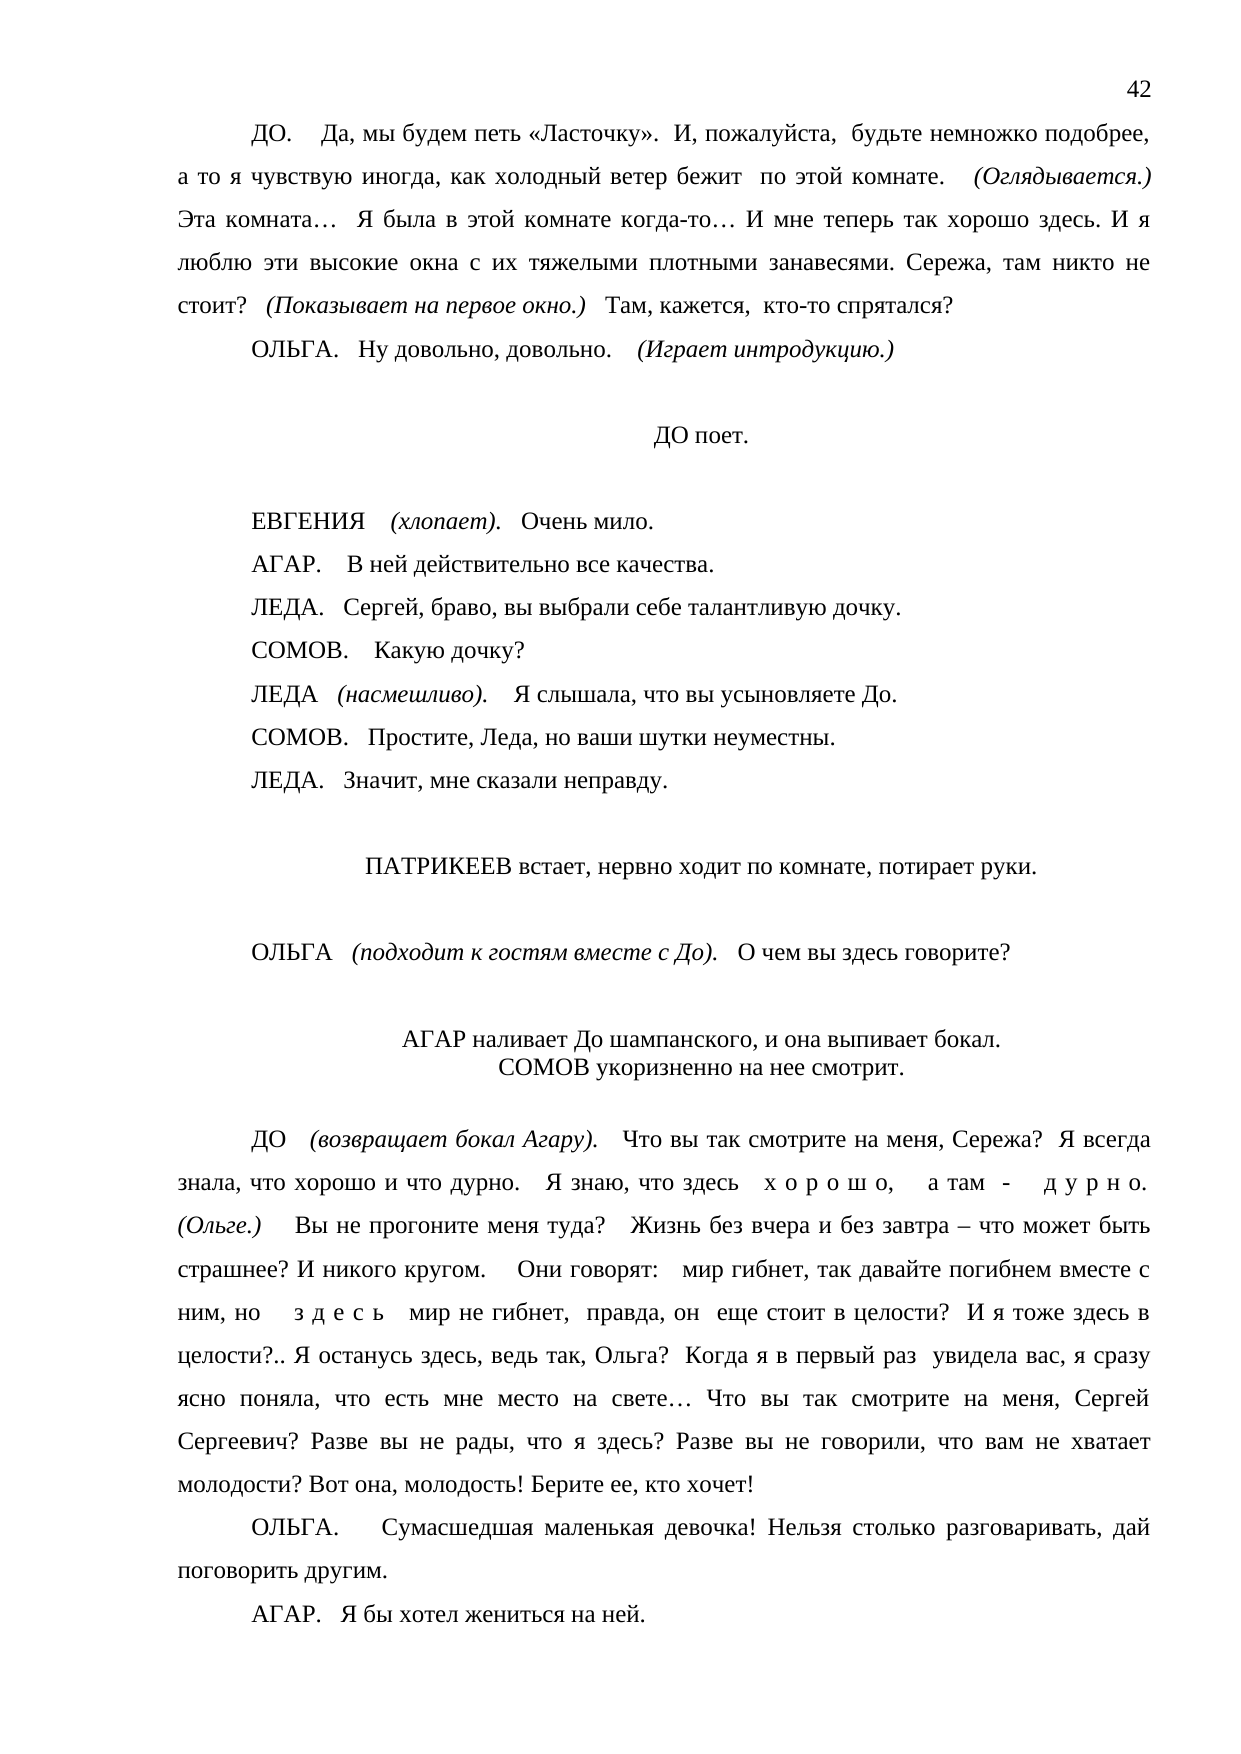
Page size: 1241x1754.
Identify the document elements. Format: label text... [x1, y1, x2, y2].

text ОЛЬГА. Ну довольно, довольно. (Играет интродукцию.) [177, 334, 1152, 362]
text ПАТРИКЕЕВ встает, нервно ходит по комнате, потирает руки. [177, 851, 1152, 880]
text СОМОВ. Простите, Леда, но ваши шутки неуместны. [177, 722, 1152, 751]
text ЛЕДА. Сергей, браво, вы выбрали себе талантливую дочку. [177, 592, 1152, 621]
text ДО (возвращает бокал Агару). Что вы так смотрите на меня, Сережа? Я всегда знала, что хорошо и что дурно. Я знаю, что здесь х о р о ш о, а там - д у р н о. (Ольге.) Вы не прогоните меня туда? Жизнь без вчера и без завтра – что может быть страшнее? И никого кругом. Они говорят: мир гибнет, так давайте погибнем вместе с ним, но з д е с ь мир не гибнет, правда, он еще стоит в целости? И я тоже здесь в целости?.. Я останусь здесь, ведь так, Ольга? Когда я в первый раз увидела вас, я сразу ясно поняла, что есть мне место на свете… Что вы так смотрите на меня, Сергей Сергеевич? Разве вы не рады, что я здесь? Разве вы не говорили, что вам не хватает молодости? Вот она, молодость! Берите ее, кто хочет! [177, 1124, 1152, 1498]
text СОМОВ укоризненно на нее смотрит. [177, 1052, 1152, 1081]
text ОЛЬГА. Сумасшедшая маленькая девочка! Нельзя столько разговаривать, дай поговорить другим. [177, 1512, 1152, 1584]
text ДО поет. [177, 420, 1152, 449]
text ДО. Да, мы будем петь «Ласточку». И, пожалуйста, будьте немножко подобрее, а то я чувствую иногда, как холодный ветер бежит по этой комнате. (Оглядывается.) Эта комната… Я была в этой комнате когда-то… И мне теперь так хорошо здесь. И я люблю эти высокие окна с их тяжелыми плотными занавесями. Сережа, там никто не стоит? (Показывает на первое окно.) Там, кажется, кто-то спрятался? [177, 118, 1152, 319]
text СОМОВ. Какую дочку? [177, 636, 1152, 664]
text ЛЕДА. Значит, мне сказали неправду. [177, 765, 1152, 794]
text ОЛЬГА (подходит к гостям вместе с До). О чем вы здесь говорите? [177, 937, 1152, 966]
text ЛЕДА (насмешливо). Я слышала, что вы усыновляете До. [177, 679, 1152, 707]
text АГАР. Я бы хотел жениться на ней. [177, 1599, 1152, 1627]
text ЕВГЕНИЯ (хлопает). Очень мило. [177, 506, 1152, 535]
text АГАР наливает До шампанского, и она выпивает бокал. [177, 1024, 1152, 1052]
text АГАР. В ней действительно все качества. [177, 549, 1152, 578]
